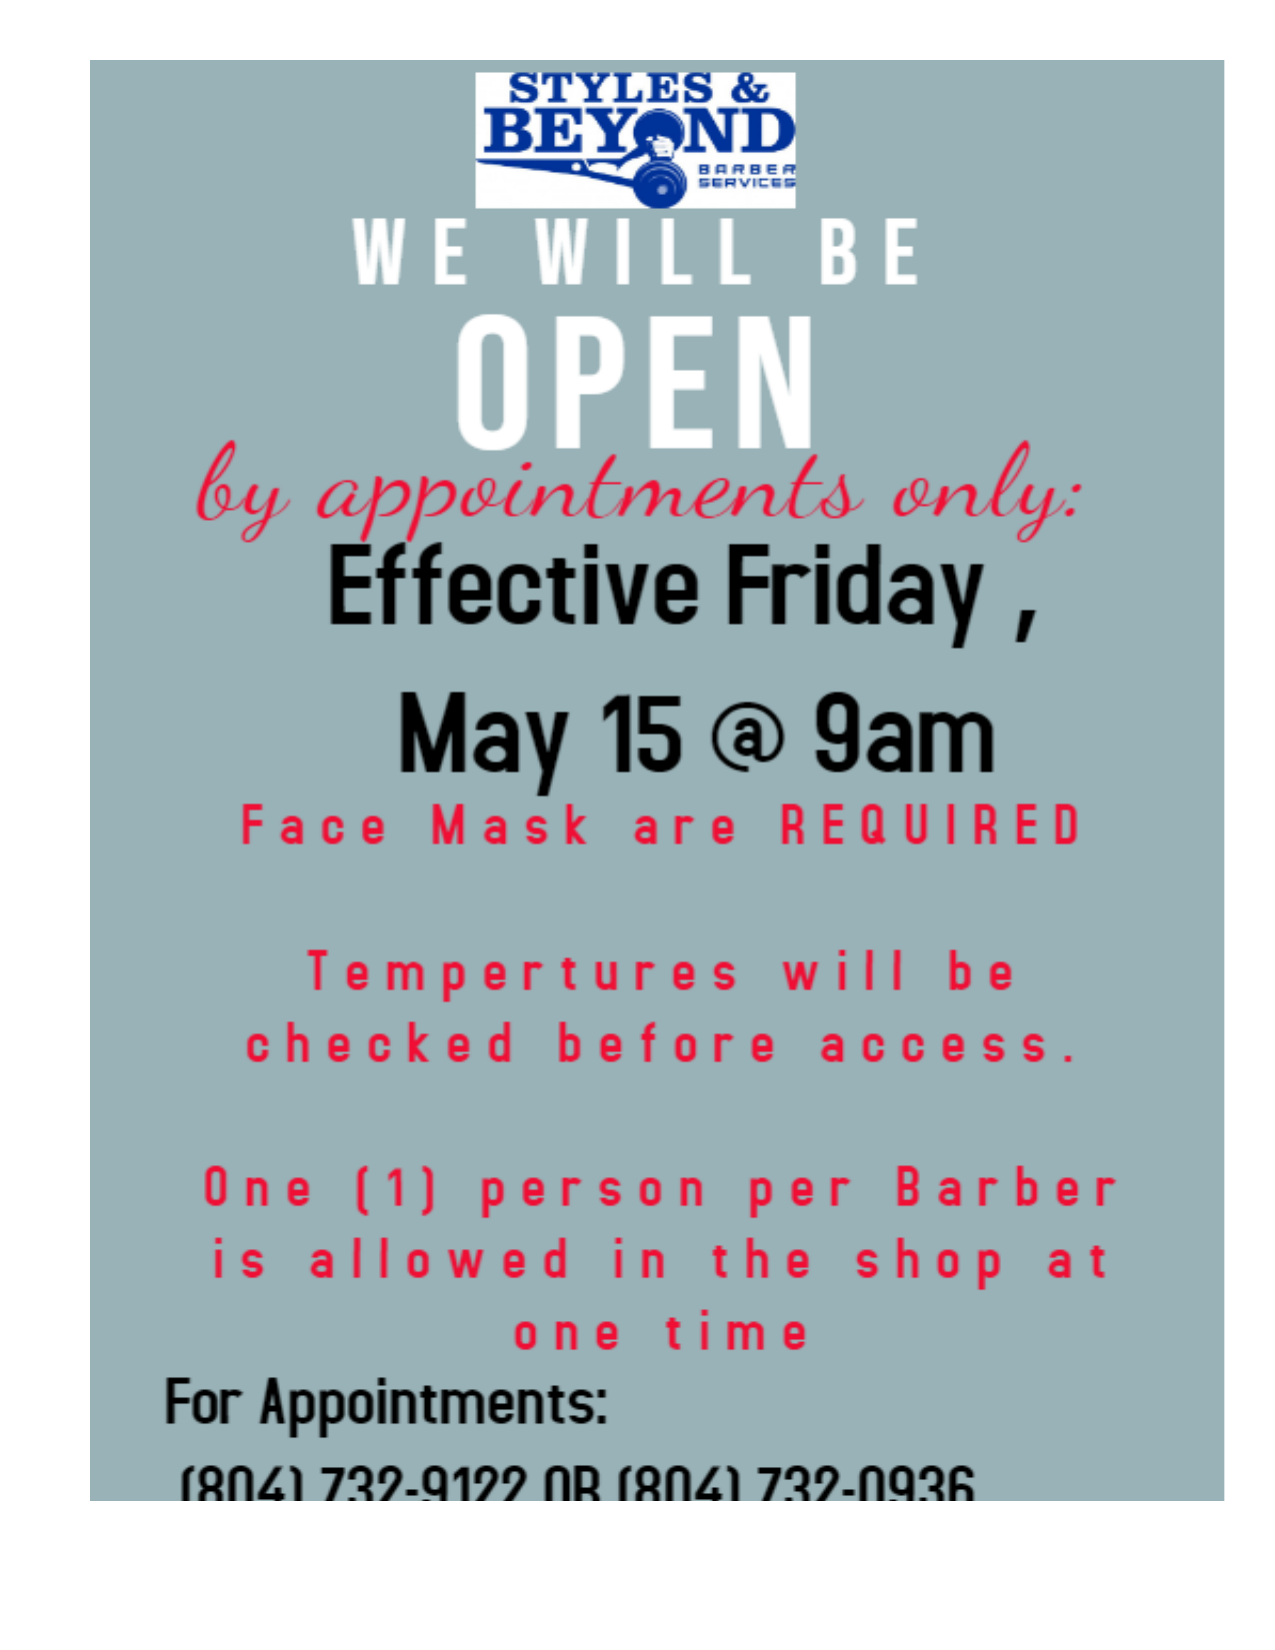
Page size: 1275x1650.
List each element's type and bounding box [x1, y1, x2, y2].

picture [90, 60, 1225, 1501]
